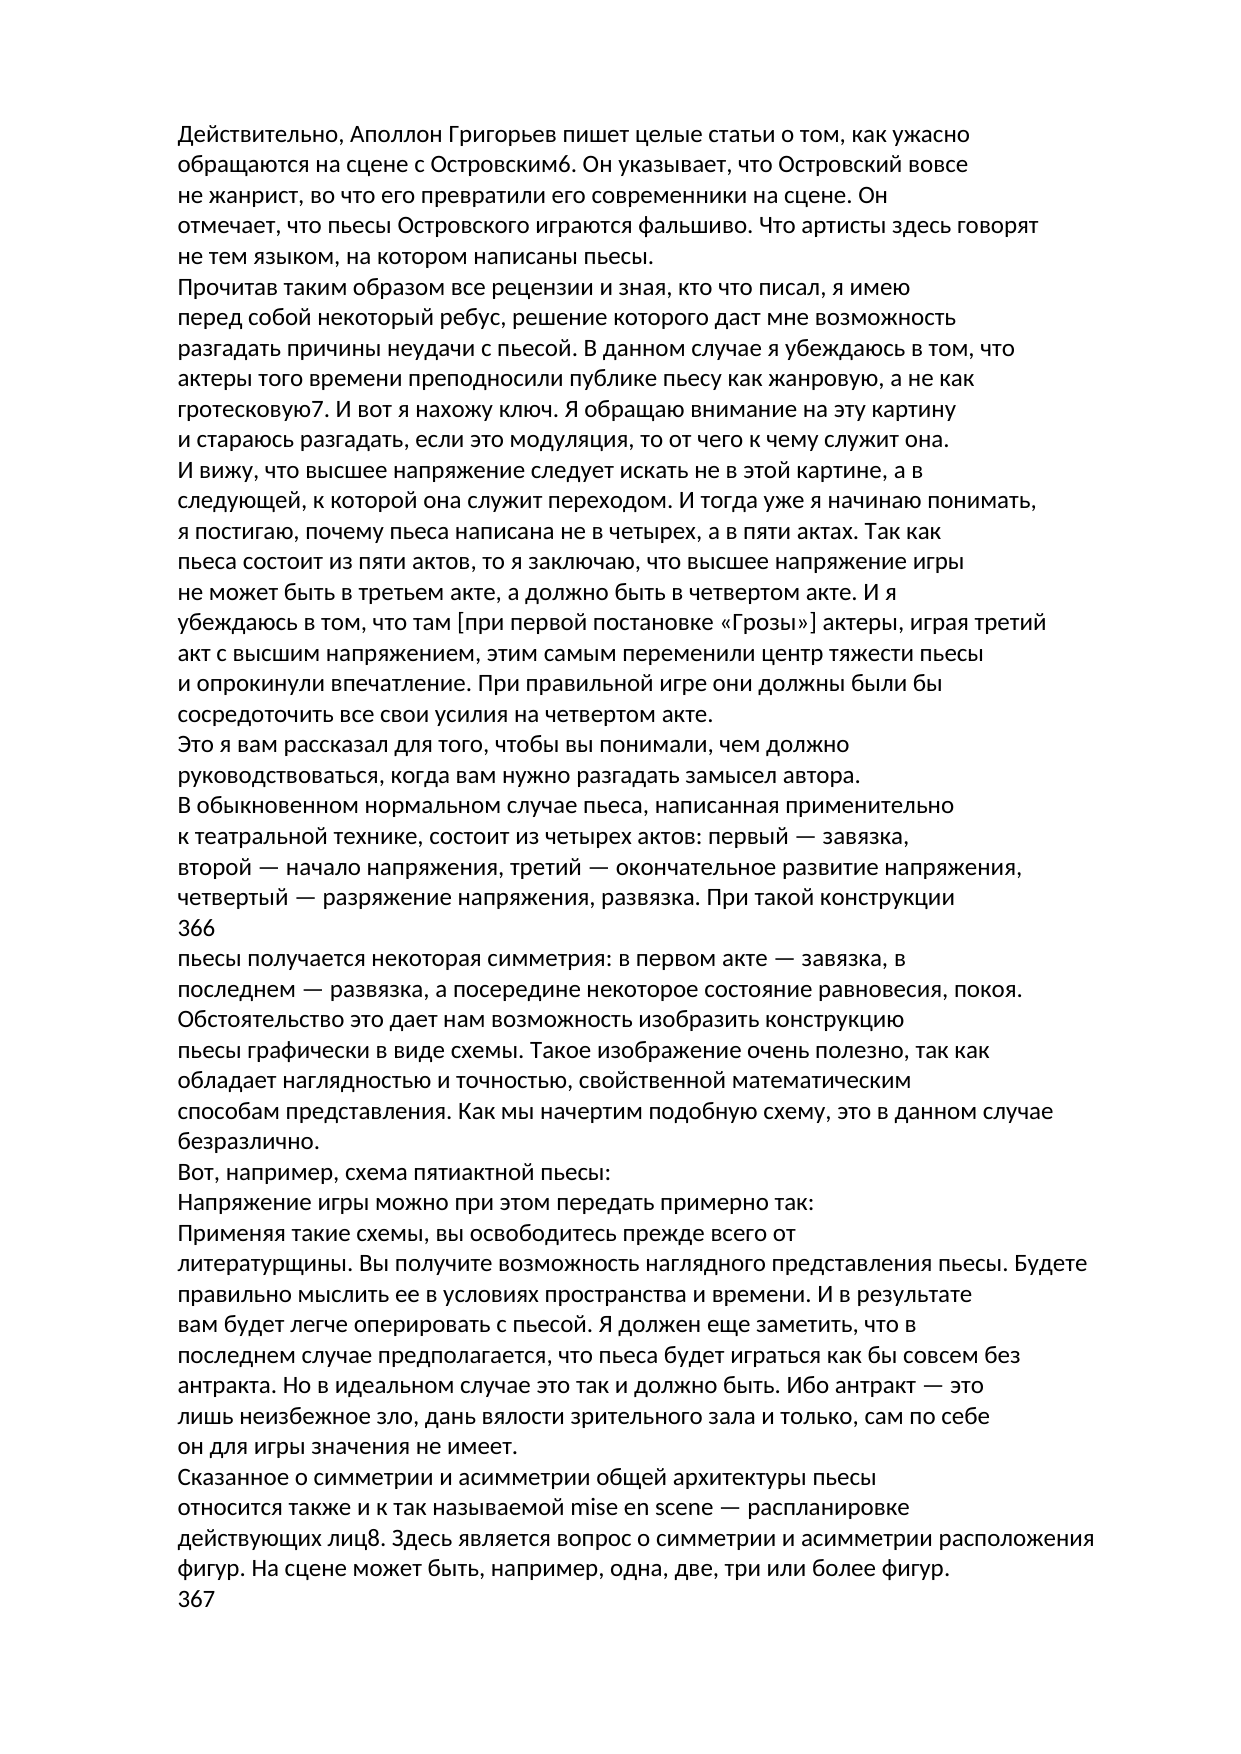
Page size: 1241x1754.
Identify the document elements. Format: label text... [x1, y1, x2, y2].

text второй — начало напряжения, третий — окончательное развитие напряжения, [177, 851, 1152, 881]
text обращаются на сцене с Островским6. Он указывает, что Островский вовсе [177, 149, 1152, 179]
text к театральной технике, состоит из четырех актов: первый — завязка, [177, 820, 1152, 851]
text не может быть в третьем акте, а должно быть в четвертом акте. И я [177, 576, 1152, 606]
text гротесковую7. И вот я нахожу ключ. Я обращаю внимание на эту картину [177, 393, 1152, 423]
text фигур. На сцене может быть, например, одна, две, три или более фигур. [177, 1553, 1152, 1583]
text антракта. Но в идеальном случае это так и должно быть. Ибо антракт — это [177, 1369, 1152, 1400]
text Действительно, Аполлон Григорьев пишет целые статьи о том, как ужасно [177, 118, 1152, 149]
text обладает наглядностью и точностью, свойственной математическим [177, 1064, 1152, 1095]
text В обыкновенном нормальном случае пьеса, написанная применительно [177, 789, 1152, 820]
text действующих лиц8. Здесь является вопрос о симметрии и асимметрии расположения [177, 1522, 1152, 1553]
text литературщины. Вы получите возможность наглядного представления пьесы. Будете [177, 1247, 1152, 1278]
text Сказанное о симметрии и асимметрии общей архитектуры пьесы [177, 1461, 1152, 1492]
text последнем — развязка, а посередине некоторое состояние равновесия, покоя. [177, 973, 1152, 1003]
text следующей, к которой она служит переходом. И тогда уже я начинаю понимать, [177, 484, 1152, 515]
text относится также и к так называемой mise en scene — распланировке [177, 1492, 1152, 1522]
text пьеса состоит из пяти актов, то я заключаю, что высшее напряжение игры [177, 545, 1152, 576]
text пьесы получается некоторая симметрия: в первом акте — завязка, в [177, 942, 1152, 973]
text перед собой некоторый ребус, решение которого даст мне возможность [177, 301, 1152, 332]
text Обстоятельство это дает нам возможность изобразить конструкцию [177, 1003, 1152, 1034]
text способам представления. Как мы начертим подобную схему, это в данном случае [177, 1095, 1152, 1125]
text разгадать причины неудачи с пьесой. В данном случае я убеждаюсь в том, что [177, 332, 1152, 362]
text безразлично. [177, 1125, 1152, 1156]
text 366 [177, 912, 1152, 942]
text акт с высшим напряжением, этим самым переменили центр тяжести пьесы [177, 637, 1152, 667]
text и стараюсь разгадать, если это модуляция, то от чего к чему служит она. [177, 423, 1152, 454]
text И вижу, что высшее напряжение следует искать не в этой картине, а в [177, 454, 1152, 484]
text отмечает, что пьесы Островского играются фальшиво. Что артисты здесь говорят [177, 210, 1152, 240]
text и опрокинули впечатление. При правильной игре они должны были бы [177, 667, 1152, 698]
text пьесы графически в виде схемы. Такое изображение очень полезно, так как [177, 1034, 1152, 1064]
text Это я вам рассказал для того, чтобы вы понимали, чем должно [177, 728, 1152, 759]
text я постигаю, почему пьеса написана не в четырех, а в пяти актах. Так как [177, 515, 1152, 545]
text он для игры значения не имеет. [177, 1431, 1152, 1461]
text 367 [177, 1583, 1152, 1614]
text актеры того времени преподносили публике пьесу как жанровую, а не как [177, 362, 1152, 393]
text руководствоваться, когда вам нужно разгадать замысел автора. [177, 759, 1152, 789]
text сосредоточить все свои усилия на четвертом акте. [177, 698, 1152, 728]
text правильно мыслить ее в условиях пространства и времени. И в результате [177, 1278, 1152, 1308]
text лишь неизбежное зло, дань вялости зрительного зала и только, сам по себе [177, 1400, 1152, 1431]
text не тем языком, на котором написаны пьесы. [177, 240, 1152, 271]
text не жанрист, во что его превратили его современники на сцене. Он [177, 179, 1152, 210]
text четвертый — разряжение напряжения, развязка. При такой конструкции [177, 881, 1152, 912]
text Прочитав таким образом все рецензии и зная, кто что писал, я имею [177, 271, 1152, 301]
text последнем случае предполагается, что пьеса будет играться как бы совсем без [177, 1339, 1152, 1369]
text Напряжение игры можно при этом передать примерно так: [177, 1186, 1152, 1217]
text Вот, например, схема пятиактной пьесы: [177, 1156, 1152, 1186]
text убеждаюсь в том, что там [при первой постановке «Грозы»] актеры, играя третий [177, 606, 1152, 637]
text Применяя такие схемы, вы освободитесь прежде всего от [177, 1217, 1152, 1247]
text вам будет легче оперировать с пьесой. Я должен еще заметить, что в [177, 1308, 1152, 1339]
